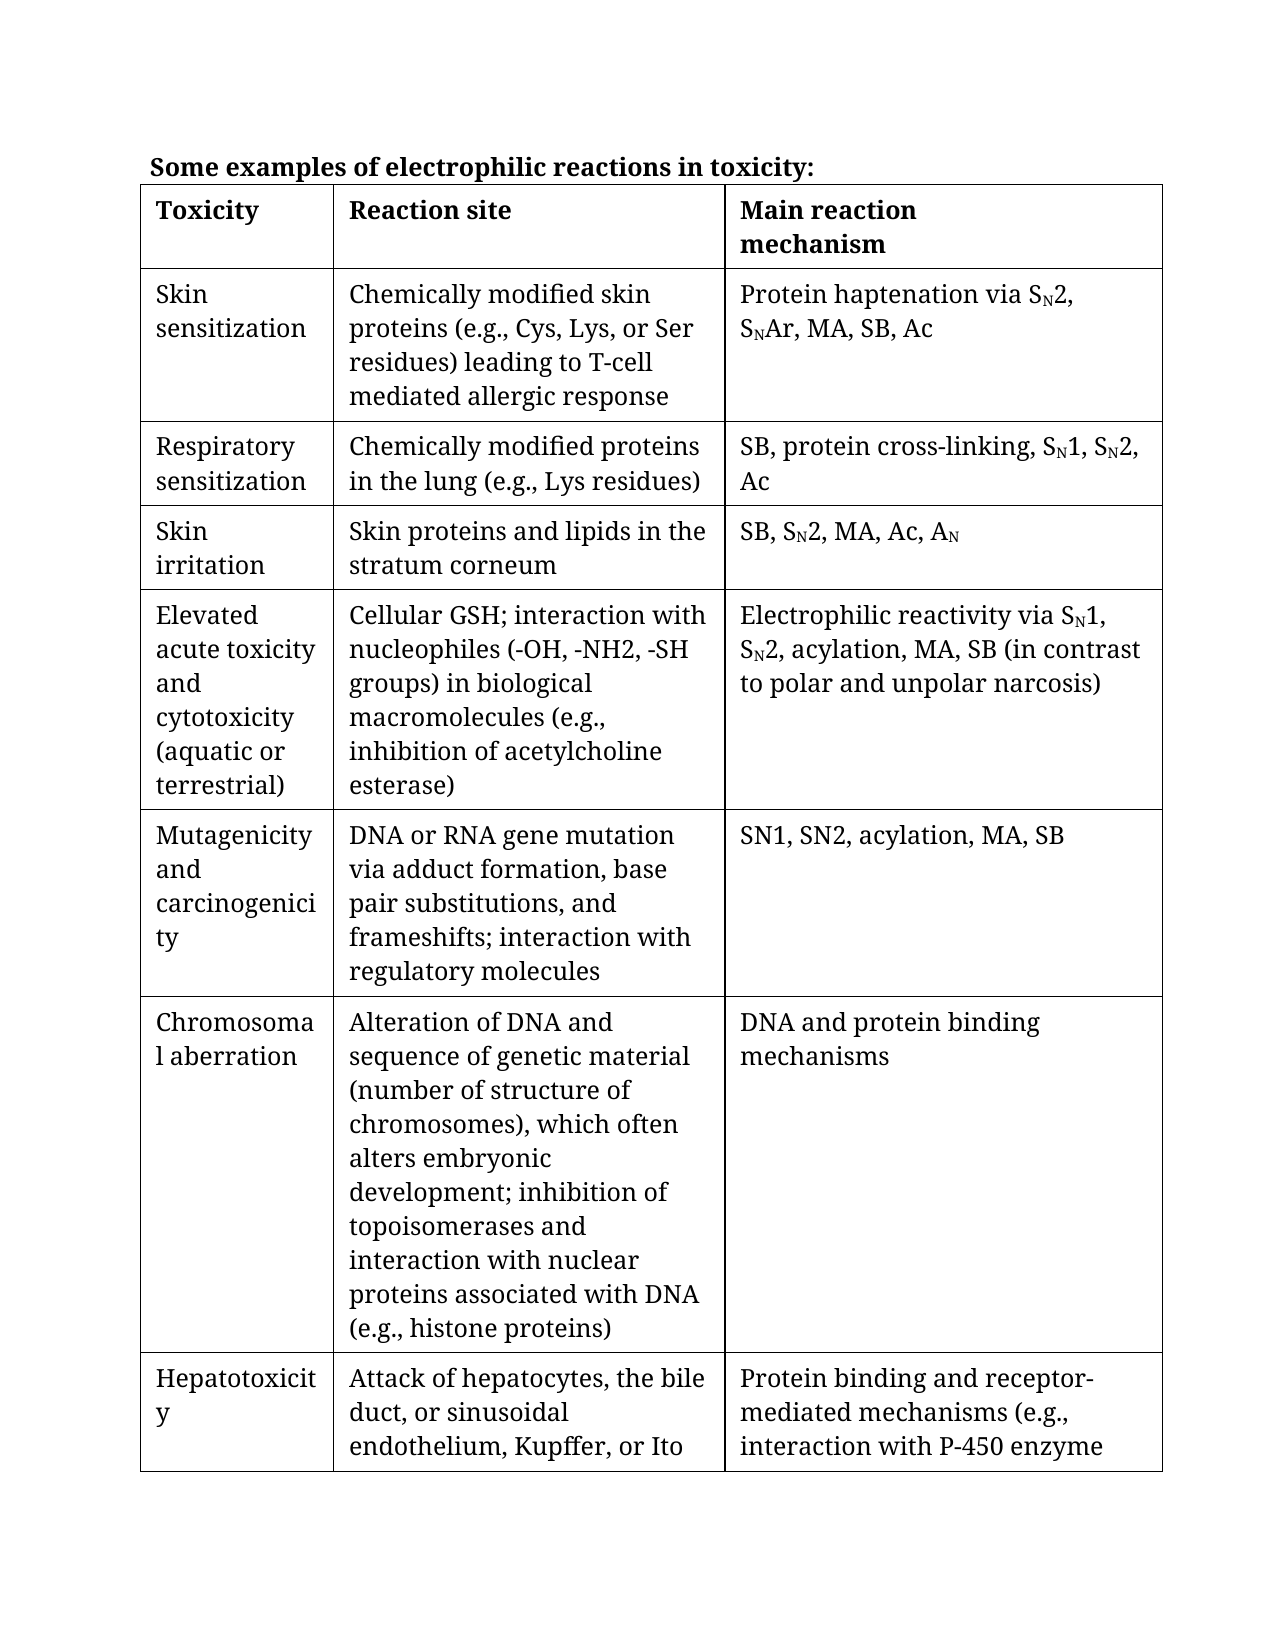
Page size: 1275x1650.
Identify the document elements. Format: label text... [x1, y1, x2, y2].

table_header Main reaction mechanism [726, 185, 1162, 268]
table_cell Respiratory sensitization [141, 422, 333, 505]
table_cell Alteration of DNA and sequence of genetic material (number of structure of chromosomes), which often alters embryonic development; inhibition of topoisomerases and interaction with nuclear proteins associated with DNA (e.g., histone proteins) [334, 997, 724, 1352]
table_cell Hepatotoxicity [141, 1353, 333, 1471]
table_cell Skin sensitization [141, 269, 333, 421]
table_cell Elevated acute toxicity and cytotoxicity (aquatic or terrestrial) [141, 590, 333, 809]
table_cell DNA or RNA gene mutation via adduct formation, base pair substitutions, and frameshifts; interaction with regulatory molecules [334, 810, 724, 996]
table_cell SB, protein cross-linking, SN1, SN2, Ac [726, 422, 1162, 505]
table_cell Mutagenicity and carcinogenicity [141, 810, 333, 996]
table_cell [726, 1353, 1162, 1471]
table_cell Protein haptenation via SN2, SNAr, MA, SB, Ac [726, 269, 1162, 421]
table_cell Electrophilic reactivity via SN1, SN2, acylation, MA, SB (in contrast to polar and unpolar narcosis) [726, 590, 1162, 809]
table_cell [334, 1353, 724, 1471]
table_cell Cellular GSH; interaction with nucleophiles (-OH, -NH2, -SH groups) in biological macromolecules (e.g., inhibition of acetylcholine esterase) [334, 590, 724, 809]
table_cell SN1, SN2, acylation, MA, SB [726, 810, 1162, 996]
table_cell Skin proteins and lipids in the stratum corneum [334, 506, 724, 589]
table_header Reaction site [334, 185, 724, 268]
table_cell Chemically modified proteins in the lung (e.g., Lys residues) [334, 422, 724, 505]
table_cell SB, SN2, MA, Ac, AN [726, 506, 1162, 589]
text Some examples of electrophilic reactions in toxicity: [150, 150, 1125, 184]
table_cell Skin irritation [141, 506, 333, 589]
table_cell DNA and protein binding mechanisms [726, 997, 1162, 1352]
table_cell Chemically modified skin proteins (e.g., Cys, Lys, or Ser residues) leading to T-cell mediated allergic response [334, 269, 724, 421]
table_header Toxicity [141, 185, 333, 268]
table_cell Chromosomal aberration [141, 997, 333, 1352]
